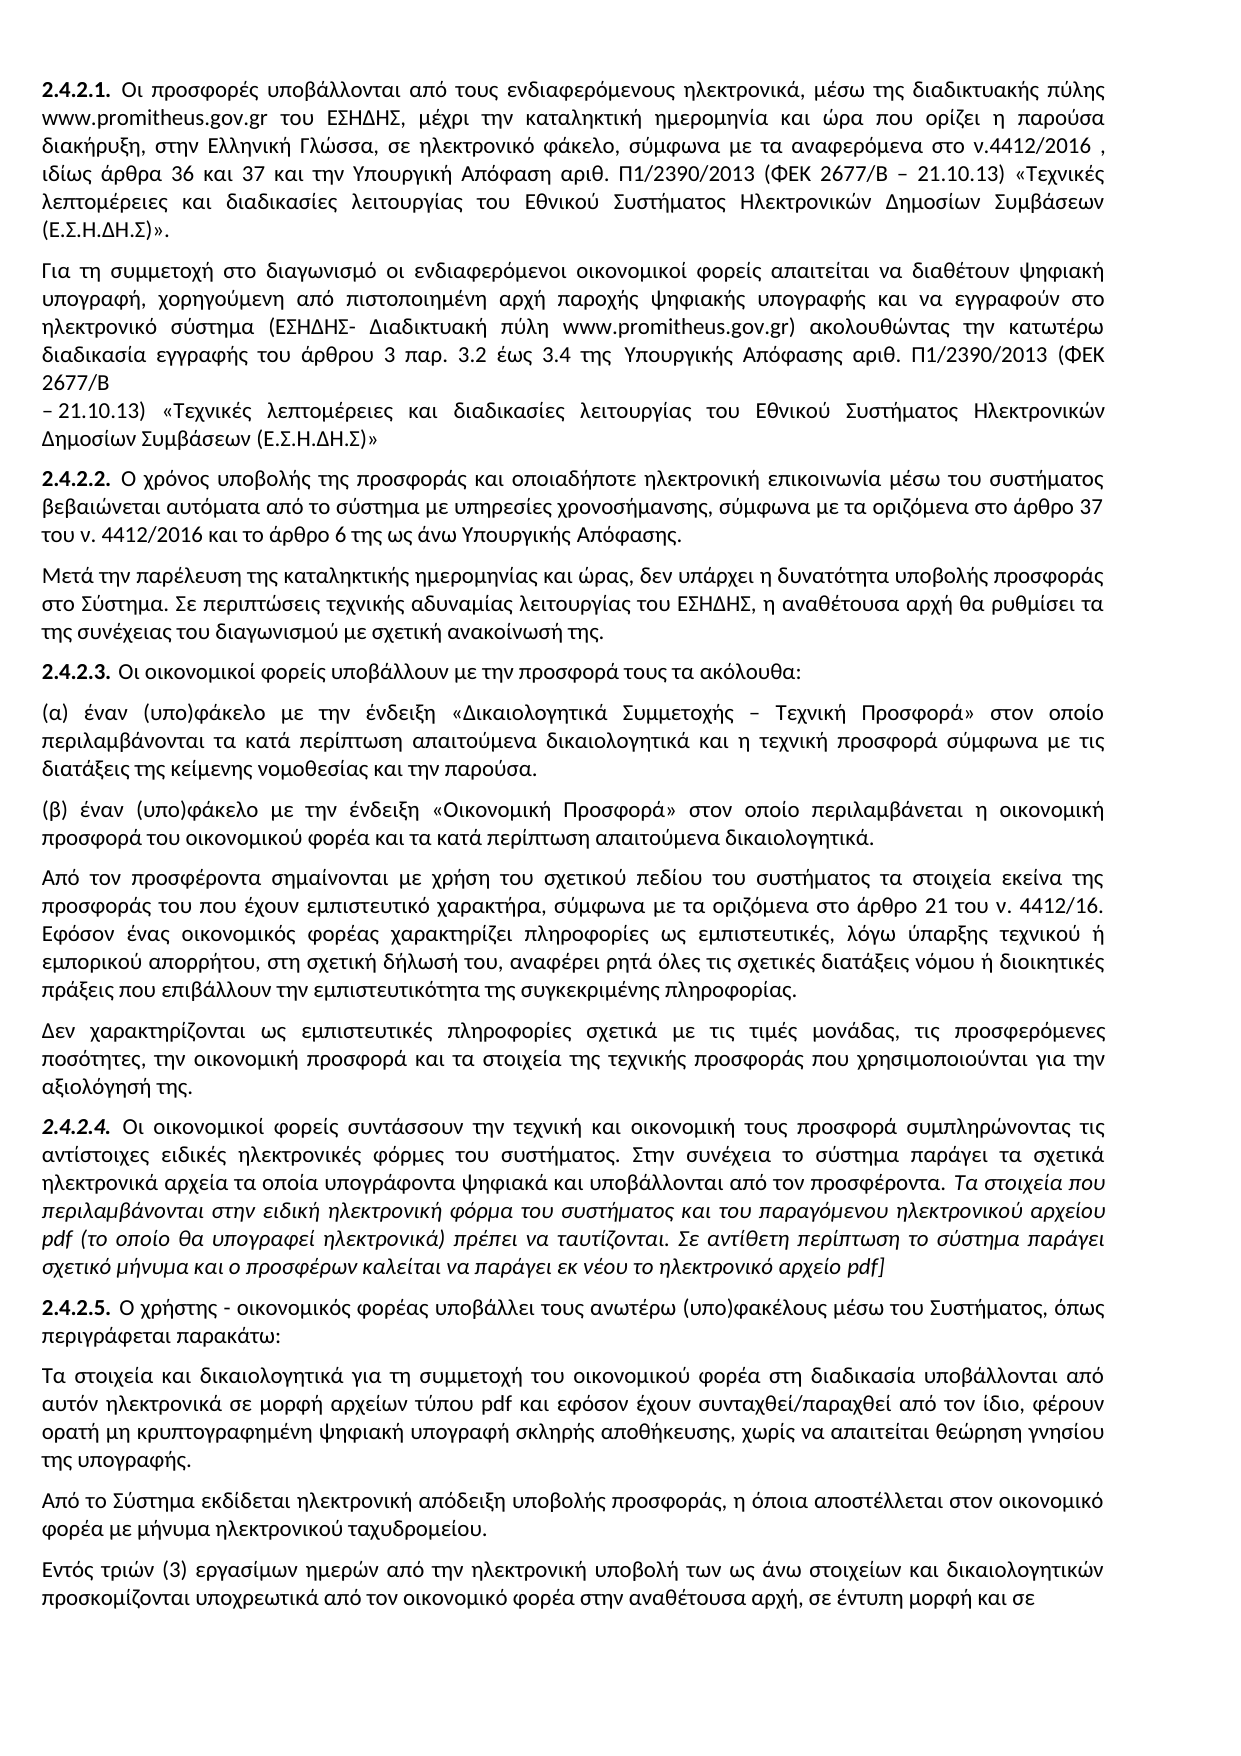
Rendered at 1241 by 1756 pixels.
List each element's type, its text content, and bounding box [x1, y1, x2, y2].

text Από τον προσφέροντα σημαίνονται με χρήση του σχετικού πεδίου του συστήματος τα στοιχεία εκείνα της προσφοράς του που έχουν εμπιστευτικό χαρακτήρα, σύμφωνα με τα οριζόμενα στο άρθρο 21 του ν. 4412/16. Εφόσον ένας οικονομικός φορέας χαρακτηρίζει πληροφορίες ως εμπιστευτικές, λόγω ύπαρξης τεχνικού ή εμπορικού απορρήτου, στη σχετική δήλωσή του, αναφέρει ρητά όλες τις σχετικές διατάξεις νόμου ή διοικητικές πράξεις που επιβάλλουν την εμπιστευτικότητα της συγκεκριμένης πληροφορίας. [42, 863, 1106, 1003]
text Εντός τριών (3) εργασίμων ημερών από την ηλεκτρονική υποβολή των ως άνω στοιχείων και δικαιολογητικών προσκομίζονται υποχρεωτικά από τον οικονομικό φορέα στην αναθέτουσα αρχή, σε έντυπη μορφή και σε [42, 1555, 1106, 1611]
list Ο χρήστης - οικονομικός φορέας υποβάλλει τους ανωτέρω (υπο)φακέλους μέσω του Συστήματος, όπως περιγράφεται παρακάτω: [42, 1293, 1105, 1349]
text Δεν χαρακτηρίζονται ως εμπιστευτικές πληροφορίες σχετικά με τις τιμές μονάδας, τις προσφερόμενες ποσότητες, την οικονομική προσφορά και τα στοιχεία της τεχνικής προσφοράς που χρησιμοποιούνται για την αξιολόγησή της. [42, 1016, 1106, 1100]
list Οι οικονομικοί φορείς συντάσσουν την τεχνική και οικονομική τους προσφορά συμπληρώνοντας τις αντίστοιχες ειδικές ηλεκτρονικές φόρμες του συστήματος. Στην συνέχεια το σύστημα παράγει τα σχετικά ηλεκτρονικά αρχεία τα οποία υπογράφοντα ψηφιακά και υποβάλλονται από τον προσφέροντα. Τα στοιχεία που περιλαμβάνονται στην ειδική ηλεκτρονική φόρμα του συστήματος και του παραγόμενου ηλεκτρονικού αρχείου pdf (το οποίο θα υπογραφεί ηλεκτρονικά) πρέπει να ταυτίζονται. Σε αντίθετη περίπτωση το σύστημα παράγει σχετικό μήνυμα και ο προσφέρων καλείται να παράγει εκ νέου το ηλεκτρονικό αρχείο pdf] [42, 1112, 1106, 1280]
text Για τη συμμετοχή στο διαγωνισμό οι ενδιαφερόμενοι οικονομικοί φορείς απαιτείται να διαθέτουν ψηφιακή υπογραφή, χορηγούμενη από πιστοποιημένη αρχή παροχής ψηφιακής υπογραφής και να εγγραφούν στο ηλεκτρονικό σύστημα (ΕΣΗΔΗΣ- Διαδικτυακή πύλη www.promitheus.gov.gr) ακολουθώντας την κατωτέρω διαδικασία εγγραφής του άρθρου 3 παρ. 3.2 έως 3.4 της Υπουργικής Απόφασης αριθ. Π1/2390/2013 (ΦΕΚ 2677/Β [42, 256, 1106, 396]
list 21.10.13) «Τεχνικές λεπτομέρειες και διαδικασίες λειτουργίας του Εθνικού Συστήματος Ηλεκτρονικών Δημοσίων Συμβάσεων (Ε.Σ.Η.ΔΗ.Σ)» [42, 396, 1105, 452]
list Οι προσφορές υποβάλλονται από τους ενδιαφερόμενους ηλεκτρονικά, μέσω της διαδικτυακής πύλης www.promitheus.gov.gr του ΕΣΗΔΗΣ, μέχρι την καταληκτική ημερομηνία και ώρα που ορίζει η παρούσα διακήρυξη, στην Ελληνική Γλώσσα, σε ηλεκτρονικό φάκελο, σύμφωνα με τα αναφερόμενα στο ν.4412/2016 , ιδίως άρθρα 36 και 37 και την Υπουργική Απόφαση αριθ. Π1/2390/2013 (ΦΕΚ 2677/Β – 21.10.13) «Τεχνικές λεπτομέρειες και διαδικασίες λειτουργίας του Εθνικού Συστήματος Ηλεκτρονικών Δημοσίων Συμβάσεων (Ε.Σ.Η.ΔΗ.Σ)». [42, 75, 1106, 243]
list Οι οικονομικοί φορείς υποβάλλουν με την προσφορά τους τα ακόλουθα: [42, 657, 1194, 685]
text Τα στοιχεία και δικαιολογητικά για τη συμμετοχή του οικονομικού φορέα στη διαδικασία υποβάλλονται από αυτόν ηλεκτρονικά σε μορφή αρχείων τύπου pdf και εφόσον έχουν συνταχθεί/παραχθεί από τον ίδιο, φέρουν ορατή μη κρυπτογραφημένη ψηφιακή υπογραφή σκληρής αποθήκευσης, χωρίς να απαιτείται θεώρηση γνησίου της υπογραφής. [42, 1361, 1106, 1473]
list Ο χρόνος υποβολής της προσφοράς και οποιαδήποτε ηλεκτρονική επικοινωνία μέσω του συστήματος βεβαιώνεται αυτόματα από το σύστημα με υπηρεσίες χρονοσήμανσης, σύμφωνα με τα οριζόμενα στο άρθρο 37 του ν. 4412/2016 και το άρθρο 6 της ως άνω Υπουργικής Απόφασης. [42, 464, 1105, 548]
text Μετά την παρέλευση της καταληκτικής ημερομηνίας και ώρας, δεν υπάρχει η δυνατότητα υποβολής προσφοράς στο Σύστημα. Σε περιπτώσεις τεχνικής αδυναμίας λειτουργίας του ΕΣΗΔΗΣ, η αναθέτουσα αρχή θα ρυθμίσει τα της συνέχειας του διαγωνισμού με σχετική ανακοίνωσή της. [42, 561, 1105, 645]
text (β) έναν (υπο)φάκελο με την ένδειξη «Οικονομική Προσφορά» στον οποίο περιλαμβάνεται η οικονομική προσφορά του οικονομικού φορέα και τα κατά περίπτωση απαιτούμενα δικαιολογητικά. [42, 795, 1105, 851]
text (α) έναν (υπο)φάκελο με την ένδειξη «Δικαιολογητικά Συμμετοχής – Τεχνική Προσφορά» στον οποίο περιλαμβάνονται τα κατά περίπτωση απαιτούμενα δικαιολογητικά και η τεχνική προσφορά σύμφωνα με τις διατάξεις της κείμενης νομοθεσίας και την παρούσα. [42, 698, 1105, 782]
text Από το Σύστημα εκδίδεται ηλεκτρονική απόδειξη υποβολής προσφοράς, η όποια αποστέλλεται στον οικονομικό φορέα με μήνυμα ηλεκτρονικού ταχυδρομείου. [42, 1486, 1105, 1542]
